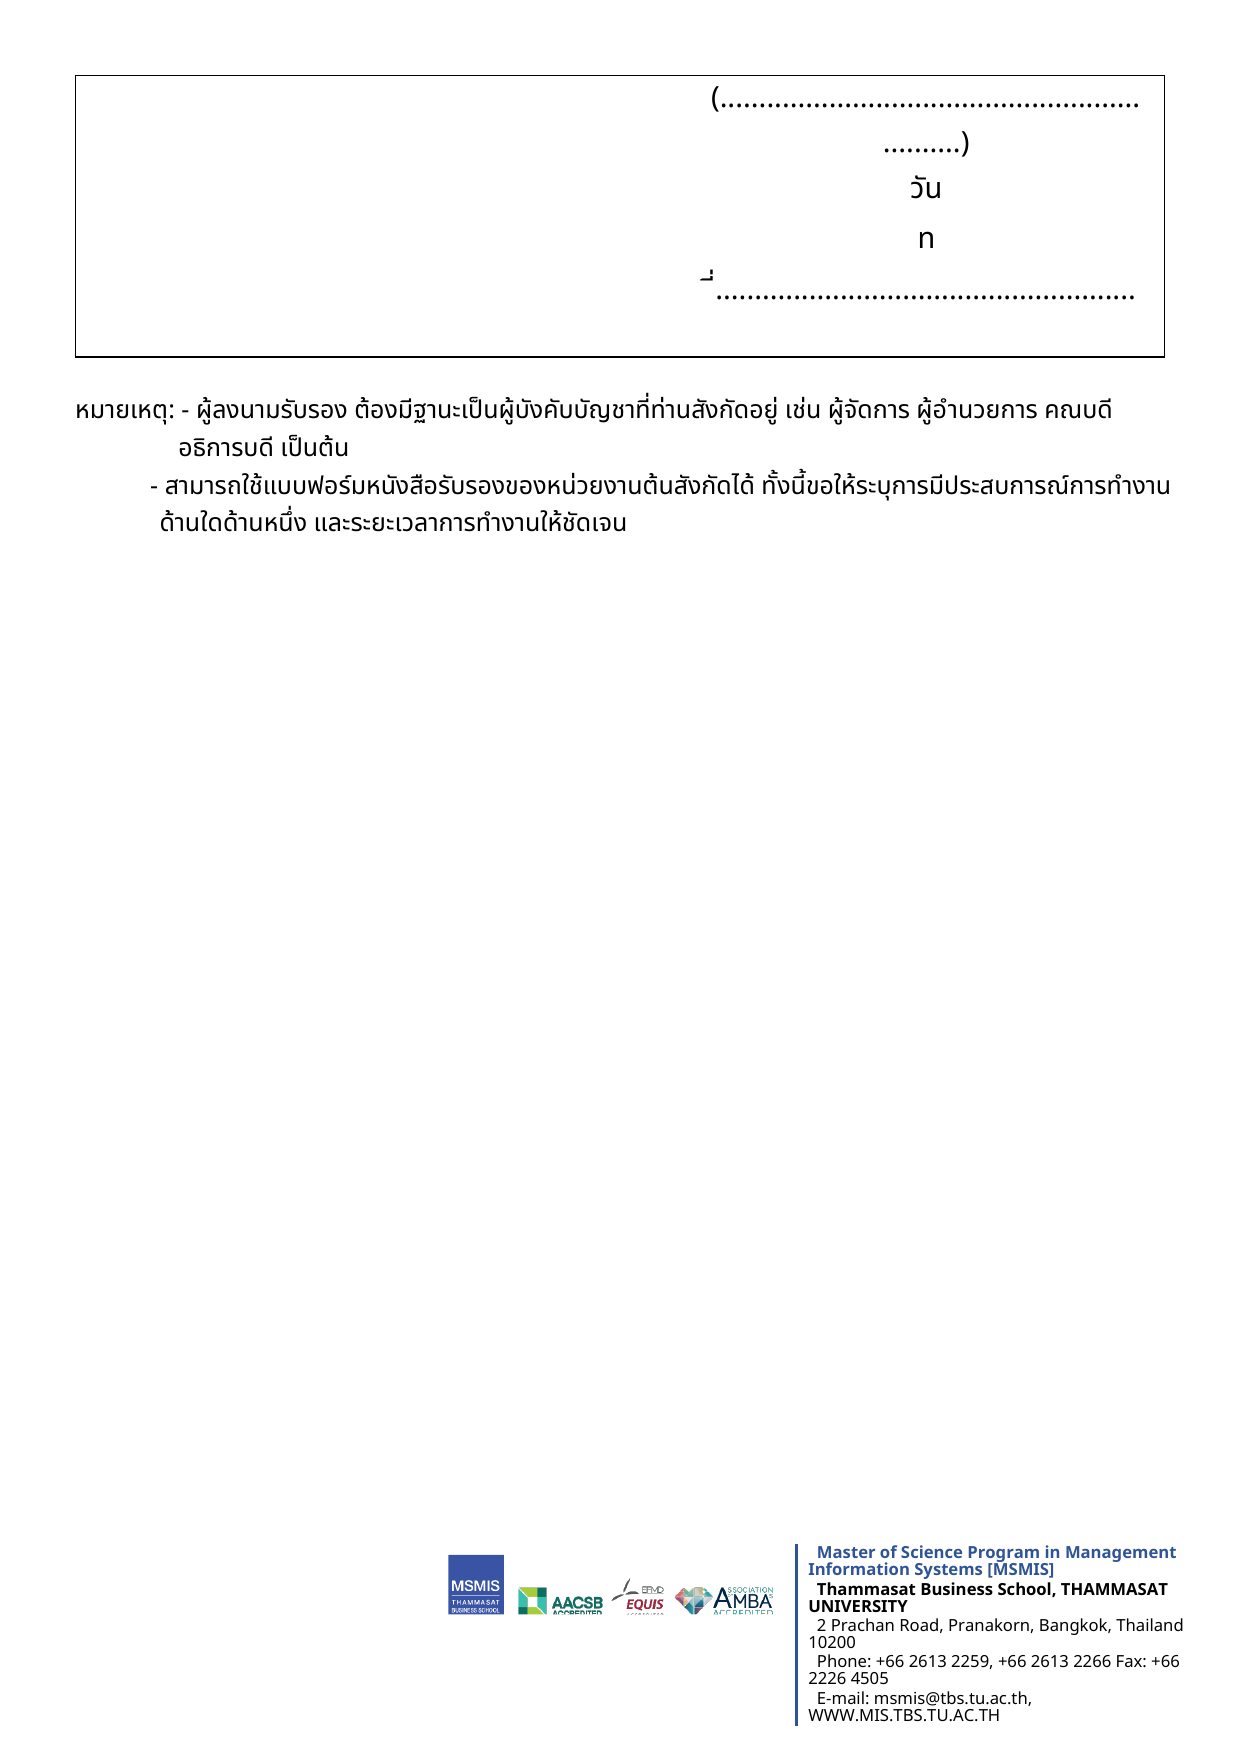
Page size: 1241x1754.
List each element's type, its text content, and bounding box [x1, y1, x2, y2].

picture [447, 1554, 776, 1615]
text หมายเหตุ: - ผู้ลงนามรับรอง ต้องมีฐานะเป็นผู้บังคับบัญชาที่ท่านสังกัดอยู่ เช่น ผู้จัดการ ผู้อำนวยการ คณบดี อธิการบดี เป็นต้น [75, 391, 1165, 467]
text - สามารถใช้แบบฟอร์มหนังสือรับรองของหน่วยงานต้นสังกัดได้ ทั้งนี้ขอให้ระบุการมีประสบการณ์การทำงานด้านใดด้านหนึ่ง และระยะเวลาการทำงานให้ชัดเจน [150, 467, 1200, 543]
